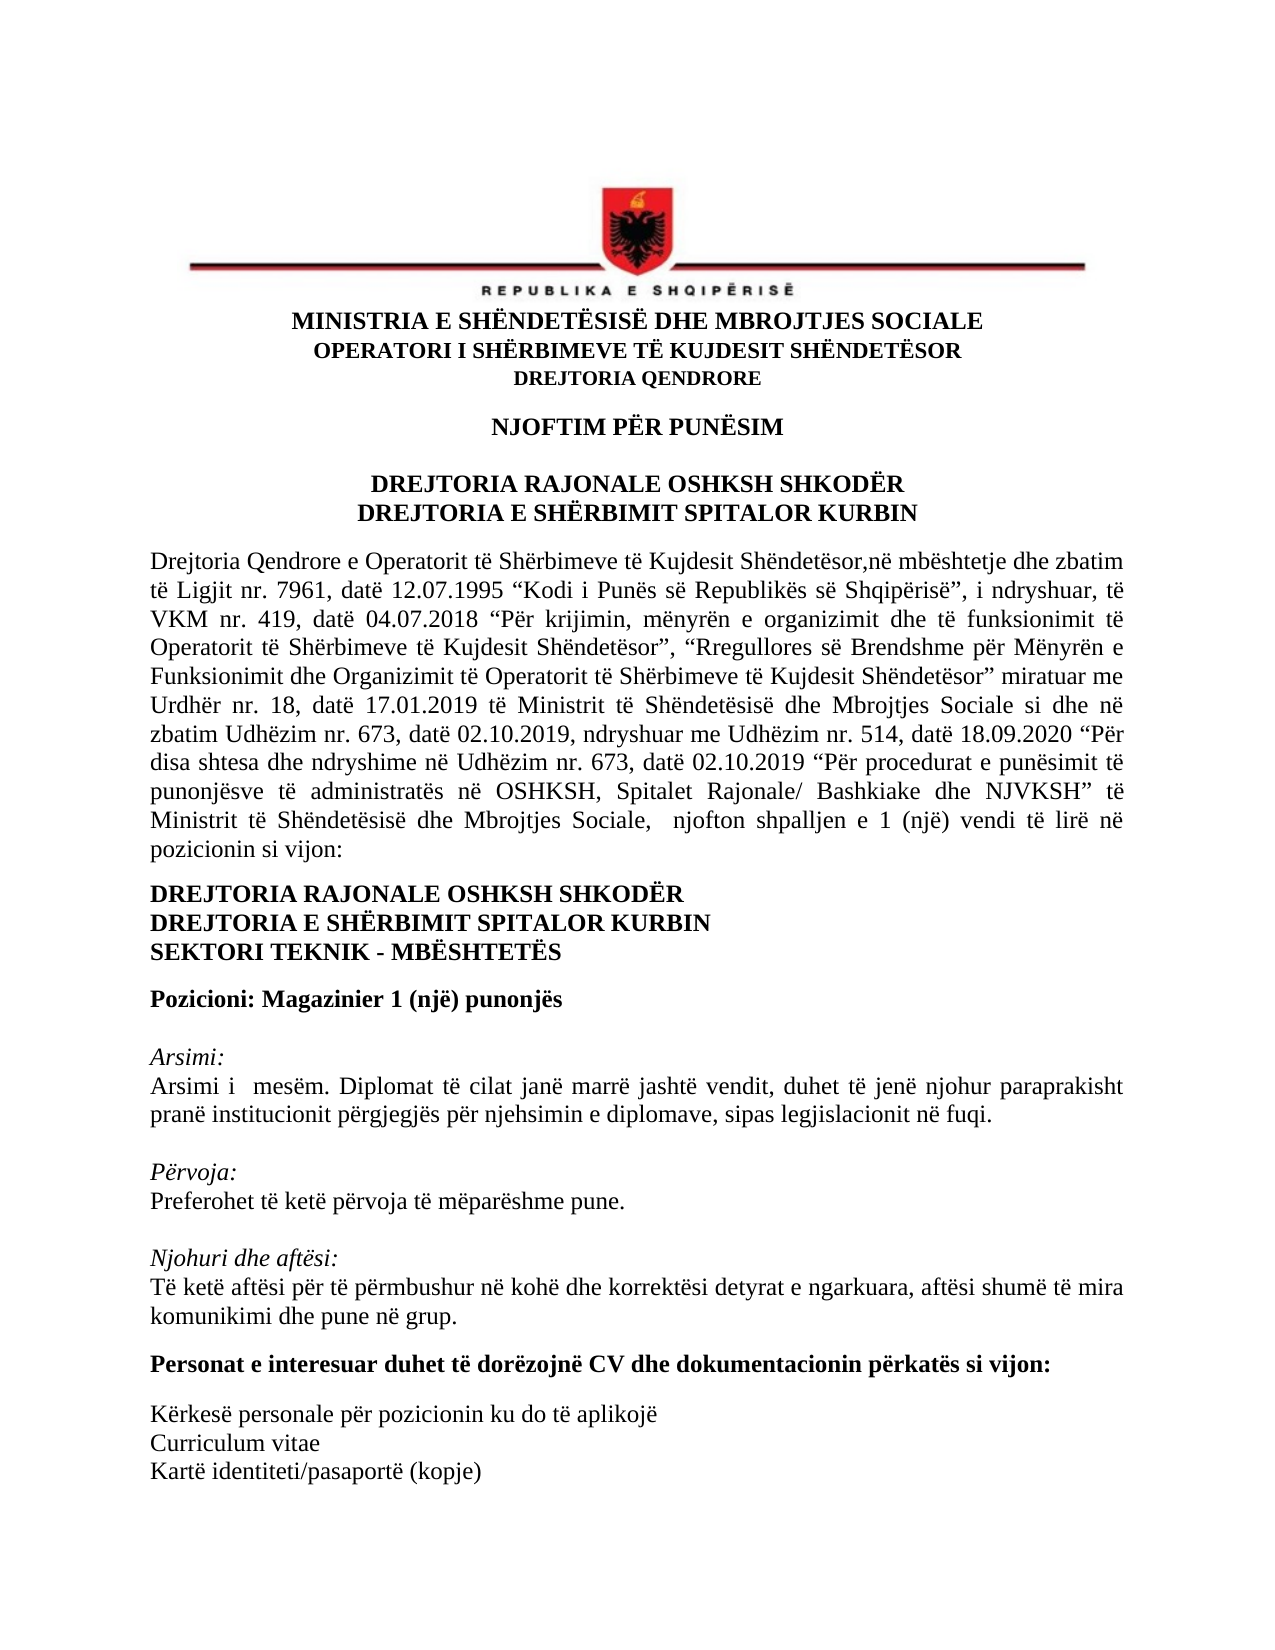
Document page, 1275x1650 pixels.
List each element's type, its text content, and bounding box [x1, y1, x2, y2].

text SEKTORI TEKNIK - MBËSHTETËS [150, 937, 1125, 965]
picture [177, 150, 1098, 304]
text NJOFTIM PËR PUNËSIM [150, 412, 1125, 441]
text OPERATORI I SHËRBIMEVE TË KUJDESIT SHËNDETËSOR [150, 337, 1125, 363]
text Pozicioni: Magazinier 1 (një) punonjës [150, 984, 1125, 1013]
text DREJTORIA RAJONALE OSHKSH SHKODËR [150, 879, 1125, 908]
text Drejtoria Qendrore e Operatorit të Shërbimeve të Kujdesit Shëndetësor,në mbështetje dhe zbatim të Ligjit nr. 7961, datë 12.07.1995 “Kodi i Punës së Republikës së Shqipërisë”, i ndryshuar, të VKM nr. 419, datë 04.07.2018 “Për krijimin, mënyrën e organizimit dhe të funksionimit të Operatorit të Shërbimeve të Kujdesit Shëndetësor”, “Rregullores së Brendshme për Mënyrën e Funksionimit dhe Organizimit të Operatorit të Shërbimeve të Kujdesit Shëndetësor” miratuar me Urdhër nr. 18, datë 17.01.2019 të Ministrit të Shëndetësisë dhe Mbrojtjes Sociale si dhe në zbatim Udhëzim nr. 673, datë 02.10.2019, ndryshuar me Udhëzim nr. 514, datë 18.09.2020 “Për disa shtesa dhe ndryshime në Udhëzim nr. 673, datë 02.10.2019 “Për procedurat e punësimit të punonjësve të administratës në OSHKSH, Spitalet Rajonale/ Bashkiake dhe NJVKSH” të Ministrit të Shëndetësisë dhe Mbrojtjes Sociale, njofton shpalljen e 1 (një) vendi të lirë në pozicionin si vijon: [150, 546, 1125, 862]
text Përvoja: [150, 1157, 1125, 1186]
text Curriculum vitae [150, 1428, 1125, 1456]
text DREJTORIA E SHËRBIMIT SPITALOR KURBIN [150, 498, 1125, 527]
text DREJTORIA E SHËRBIMIT SPITALOR KURBIN [150, 908, 1125, 937]
text DREJTORIA QENDRORE [150, 366, 1125, 389]
text Arsimi i mesëm. Diplomat të cilat janë marrë jashtë vendit, duhet të jenë njohur paraprakisht pranë institucionit përgjegjës për njehsimin e diplomave, sipas legjislacionit në fuqi. [150, 1071, 1125, 1128]
text MINISTRIA E SHËNDETËSISË DHE MBROJTJES SOCIALE [150, 306, 1125, 335]
text Personat e interesuar duhet të dorëzojnë CV dhe dokumentacionin përkatës si vijon: [150, 1349, 1125, 1377]
text Kërkesë personale për pozicionin ku do të aplikojë [150, 1399, 1125, 1428]
text Njohuri dhe aftësi: [150, 1243, 1125, 1272]
text Kartë identiteti/pasaportë (kopje) [150, 1456, 1125, 1485]
text Të ketë aftësi për të përmbushur në kohë dhe korrektësi detyrat e ngarkuara, aftësi shumë të mira komunikimi dhe pune në grup. [150, 1272, 1125, 1329]
text DREJTORIA RAJONALE OSHKSH SHKODËR [150, 469, 1125, 498]
text Arsimi: [150, 1042, 1125, 1071]
text Preferohet të ketë përvoja të mëparëshme pune. [150, 1186, 1125, 1214]
